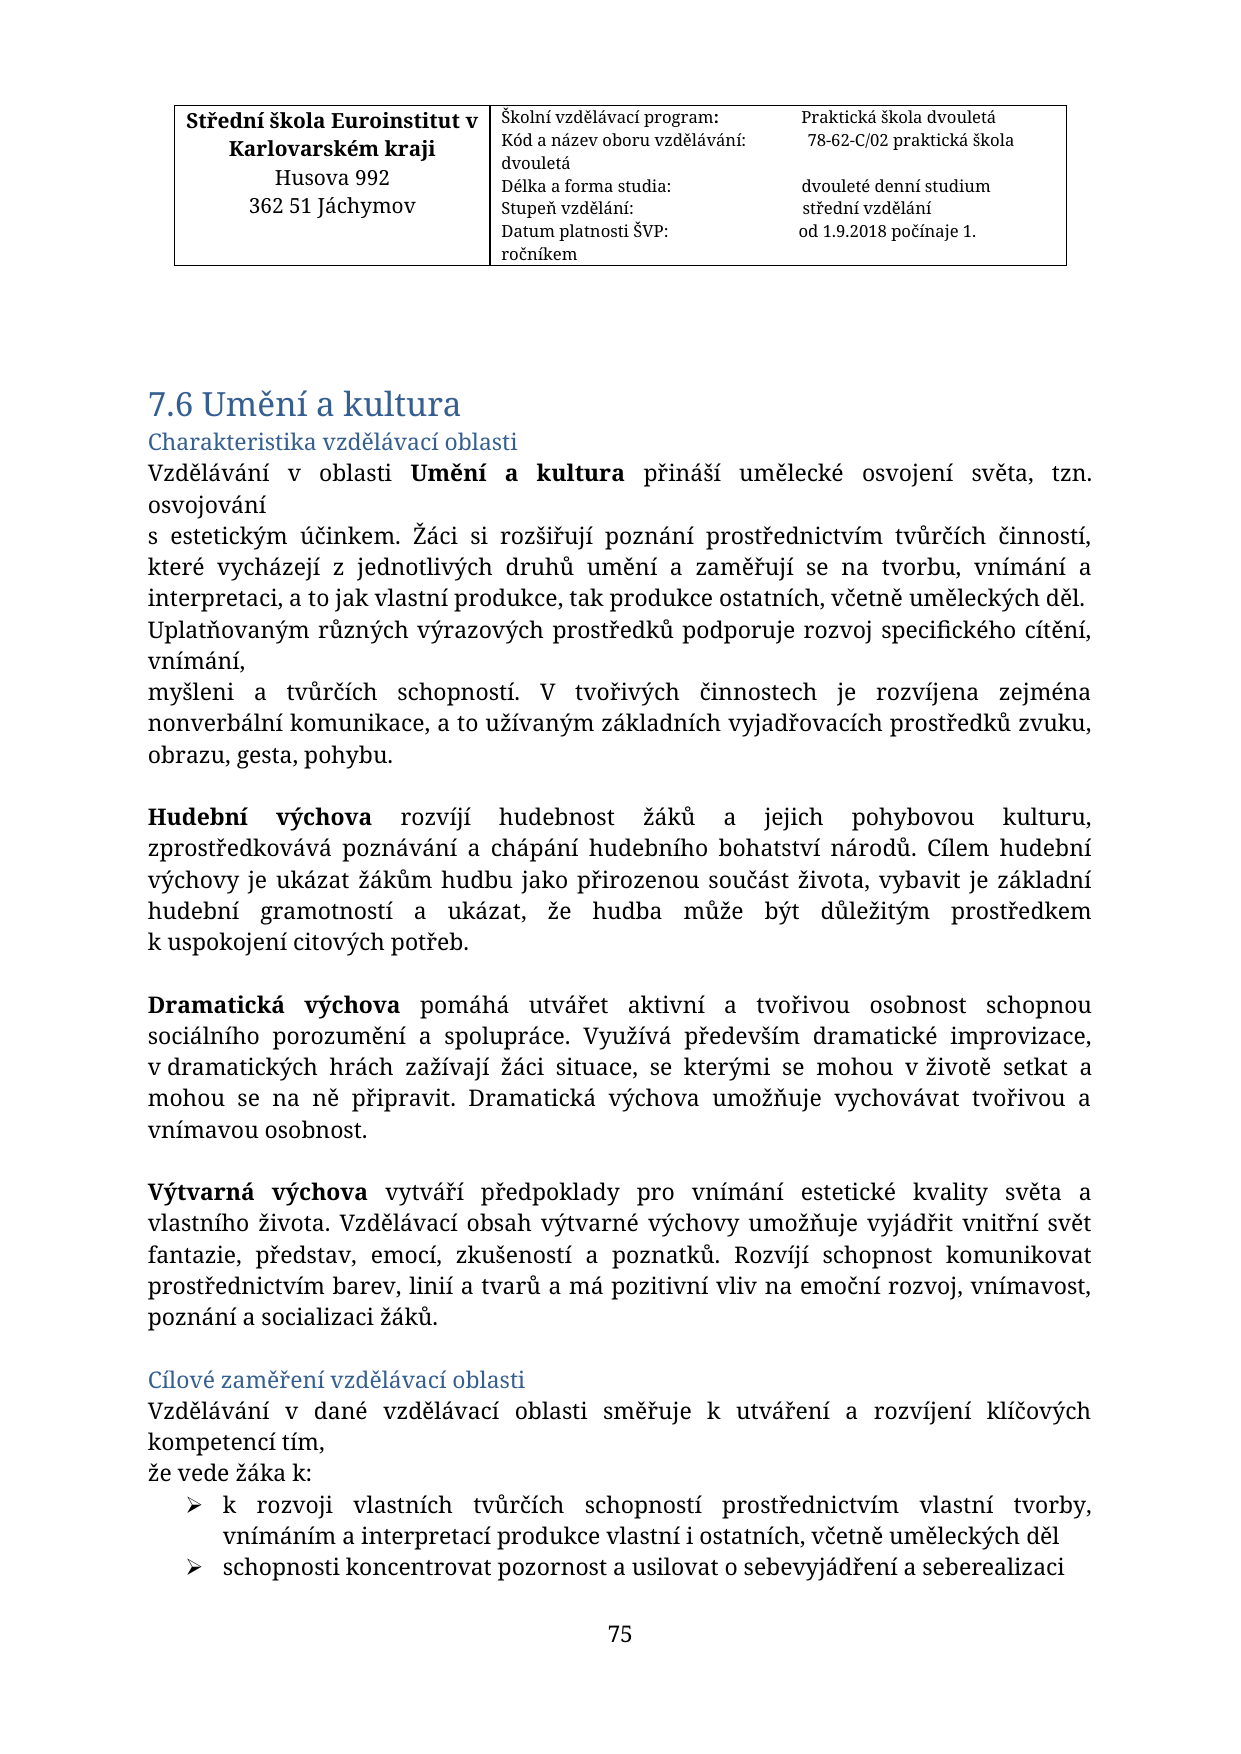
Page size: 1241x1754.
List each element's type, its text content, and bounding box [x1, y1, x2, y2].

text myšleni a tvůrčích schopností. V tvořivých činnostech je rozvíjena zejména nonverbální komunikace, a to užívaným základních vyjadřovacích prostředků zvuku, obrazu, gesta, pohybu. [148, 676, 1093, 770]
text Uplatňovaným různých výrazových prostředků podporuje rozvoj specifického cítění, vnímání, [148, 613, 1093, 676]
list k rozvoji vlastních tvůrčích schopností prostřednictvím vlastní tvorby, vnímáním a interpretací produkce vlastní i ostatních, včetně uměleckých děl [185, 1488, 1093, 1551]
text s estetickým účinkem. Žáci si rozšiřují poznání prostřednictvím tvůrčích činností, které vycházejí z jednotlivých druhů umění a zaměřují se na tvorbu, vnímání a interpretaci, a to jak vlastní produkce, tak produkce ostatních, včetně uměleckých děl. [148, 520, 1093, 613]
text Hudební výchova rozvíjí hudebnost žáků a jejich pohybovou kulturu, zprostředkovává poznávání a chápání hudebního bohatství národů. Cílem hudební výchovy je ukázat žákům hudbu jako přirozenou součást života, vybavit je základní hudební gramotností a ukázat, že hudba může být důležitým prostředkem k uspokojení citových potřeb. [148, 801, 1093, 957]
text Výtvarná výchova vytváří předpoklady pro vnímání estetické kvality světa a vlastního života. Vzdělávací obsah výtvarné výchovy umožňuje vyjádřit vnitřní svět fantazie, představ, emocí, zkušeností a poznatků. Rozvíjí schopnost komunikovat prostřednictvím barev, linií a tvarů a má pozitivní vliv na emoční rozvoj, vnímavost, poznání a socializaci žáků. [148, 1176, 1093, 1332]
text Cílové zaměření vzdělávací oblasti [148, 1363, 1093, 1395]
subtitle 7.6 Umění a kultura [148, 381, 1093, 426]
text Charakteristika vzdělávací oblasti [148, 426, 1093, 457]
list schopnosti koncentrovat pozornost a usilovat o sebevyjádření a seberealizaci [185, 1551, 1093, 1582]
text Vzdělávání v oblasti Umění a kultura přináší umělecké osvojení světa, tzn. osvojování [148, 457, 1093, 520]
text Vzdělávání v dané vzdělávací oblasti směřuje k utváření a rozvíjení klíčových kompetencí tím, [148, 1395, 1093, 1457]
text že vede žáka k: [148, 1457, 1093, 1488]
text Dramatická výchova pomáhá utvářet aktivní a tvořivou osobnost schopnou sociálního porozumění a spolupráce. Využívá především dramatické improvizace, v dramatických hrách zažívají žáci situace, se kterými se mohou v životě setkat a mohou se na ně připravit. Dramatická výchova umožňuje vychovávat tvořivou a vnímavou osobnost. [148, 988, 1093, 1145]
